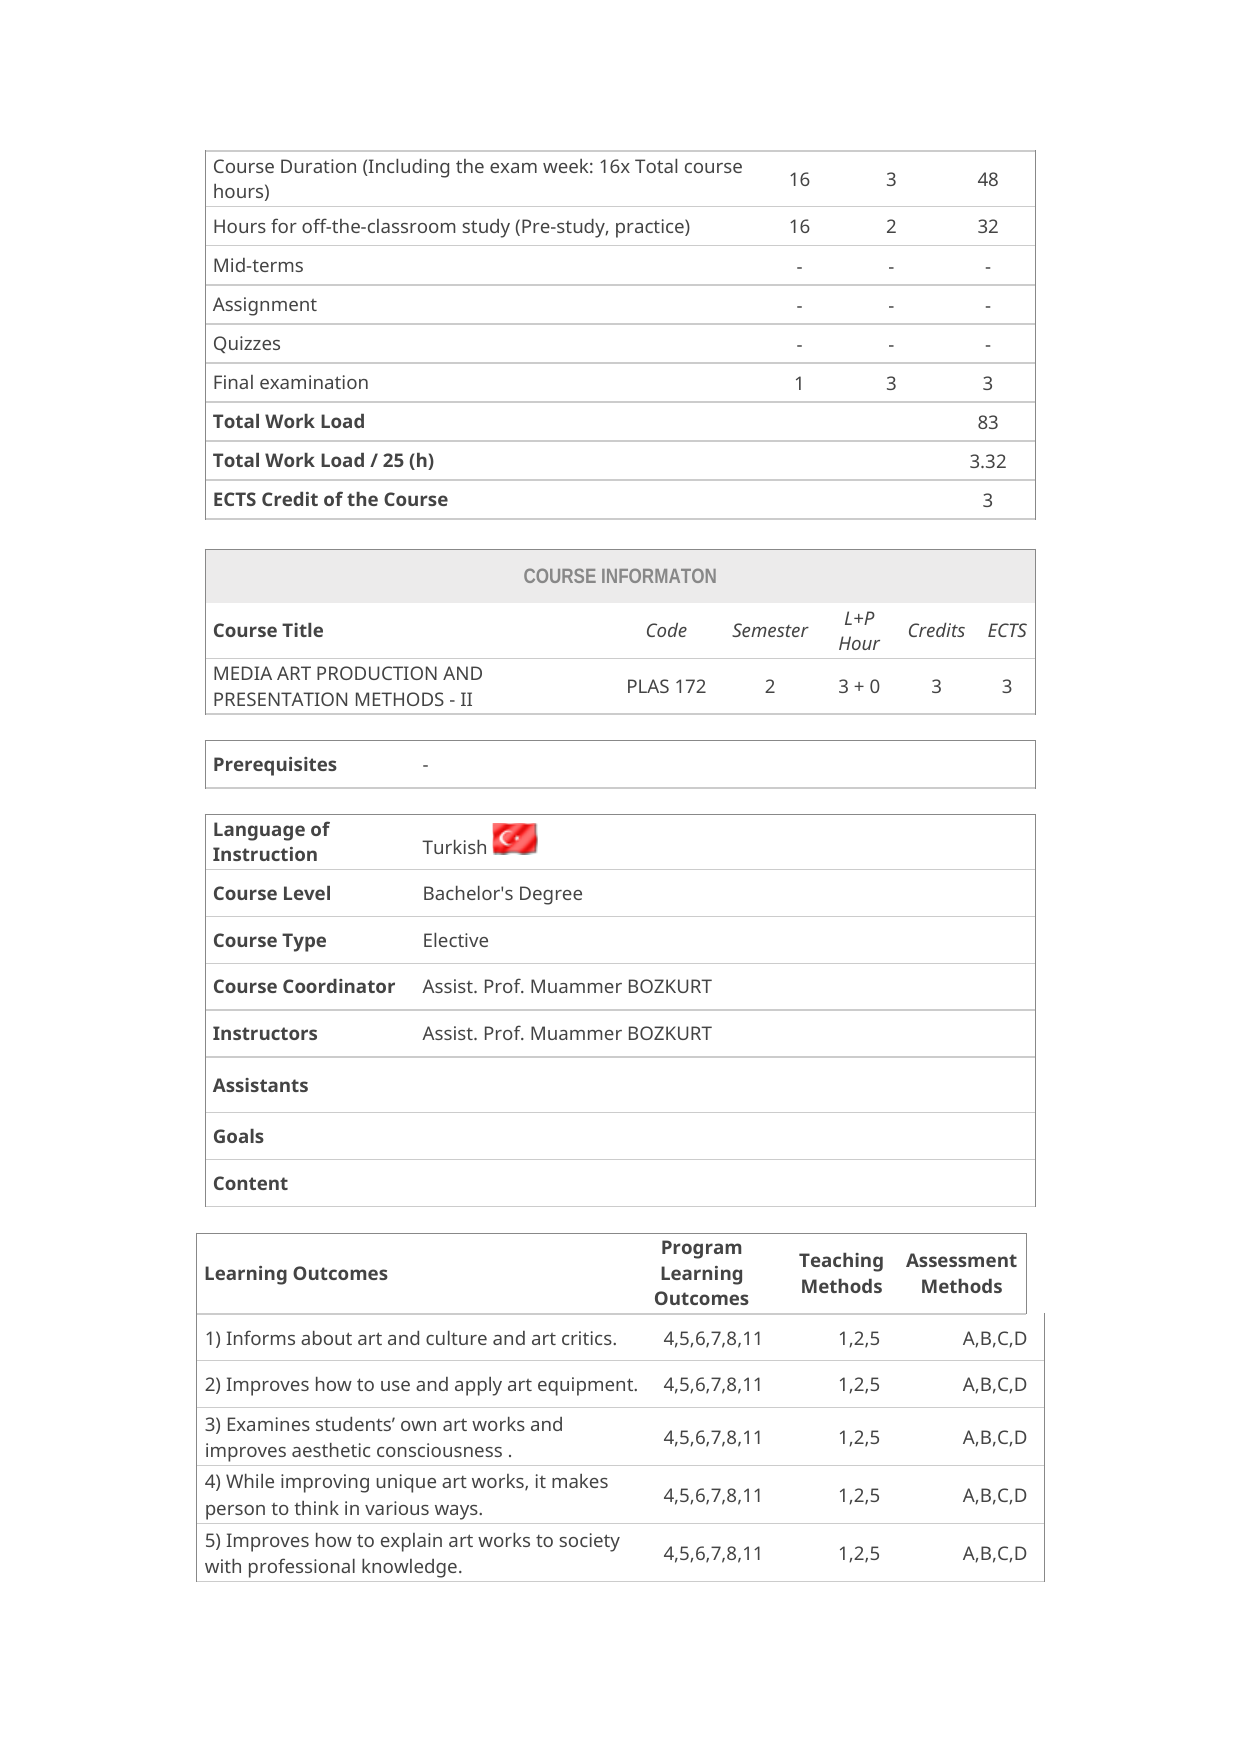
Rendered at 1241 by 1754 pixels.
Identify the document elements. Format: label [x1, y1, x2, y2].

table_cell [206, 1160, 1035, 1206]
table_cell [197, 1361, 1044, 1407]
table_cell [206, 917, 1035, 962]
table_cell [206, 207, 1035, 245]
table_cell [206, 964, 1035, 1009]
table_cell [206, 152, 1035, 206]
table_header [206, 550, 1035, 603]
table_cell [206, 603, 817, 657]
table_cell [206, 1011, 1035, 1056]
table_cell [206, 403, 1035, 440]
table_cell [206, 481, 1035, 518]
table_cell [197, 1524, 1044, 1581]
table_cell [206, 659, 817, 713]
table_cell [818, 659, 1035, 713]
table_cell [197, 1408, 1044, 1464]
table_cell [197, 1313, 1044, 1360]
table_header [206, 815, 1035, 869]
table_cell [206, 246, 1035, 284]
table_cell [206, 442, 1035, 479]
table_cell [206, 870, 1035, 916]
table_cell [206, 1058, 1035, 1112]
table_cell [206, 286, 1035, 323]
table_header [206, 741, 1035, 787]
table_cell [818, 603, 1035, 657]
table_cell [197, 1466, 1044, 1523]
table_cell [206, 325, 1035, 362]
picture [492, 823, 538, 855]
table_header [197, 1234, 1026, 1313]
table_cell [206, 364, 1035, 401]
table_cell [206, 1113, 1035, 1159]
